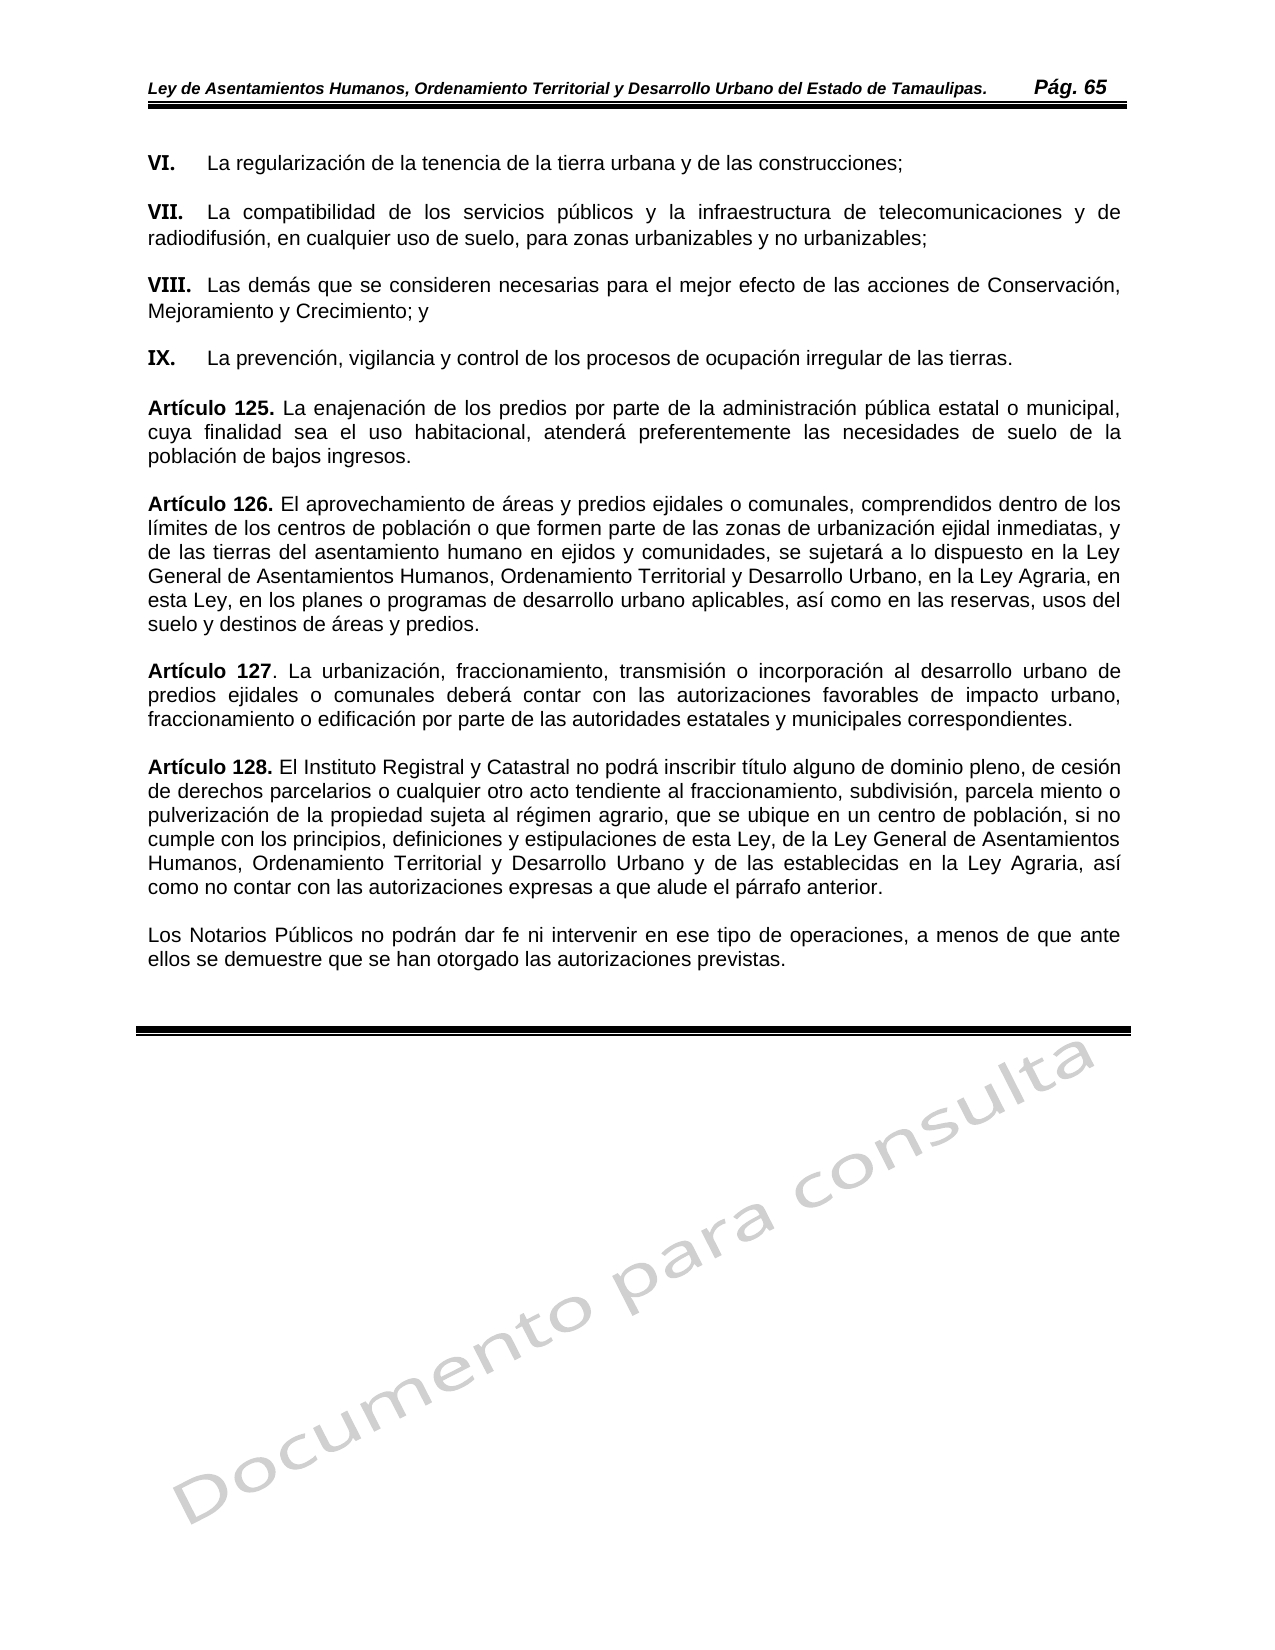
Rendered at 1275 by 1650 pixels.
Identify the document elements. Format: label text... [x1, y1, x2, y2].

text Artículo 126. El aprovechamiento de áreas y predios ejidales o comunales, comprendidos dentro de los límites de los centros de población o que formen parte de las zonas de urbanización ejidal inmediatas, y de las tierras del asentamiento humano en ejidos y comunidades, se sujetará a lo dispuesto en la Ley General de Asentamientos Humanos, Ordenamiento Territorial y Desarrollo Urbano, en la Ley Agraria, en esta Ley, en los planes o programas de desarrollo urbano aplicables, así como en las reservas, usos del suelo y destinos de áreas y predios. [148, 492, 1122, 635]
list Las demás que se consideren necesarias para el mejor efecto de las acciones de Conservación, Mejoramiento y Crecimiento; y [148, 270, 1123, 323]
list La regularización de la tenencia de la tierra urbana y de las construcciones; [148, 148, 1123, 176]
text Artículo 127. La urbanización, fraccionamiento, transmisión o incorporación al desarrollo urbano de predios ejidales o comunales deberá contar con las autorizaciones favorables de impacto urbano, fraccionamiento o edificación por parte de las autoridades estatales y municipales correspondientes. [148, 659, 1122, 731]
list La prevención, vigilancia y control de los procesos de ocupación irregular de las tierras. [148, 343, 1123, 372]
list La compatibilidad de los servicios públicos y la infraestructura de telecomunicaciones y de radiodifusión, en cualquier uso de suelo, para zonas urbanizables y no urbanizables; [148, 197, 1123, 249]
text Artículo 125. La enajenación de los predios por parte de la administración pública estatal o municipal, cuya finalidad sea el uso habitacional, atenderá preferentemente las necesidades de suelo de la población de bajos ingresos. [148, 396, 1122, 468]
text Artículo 128. El Instituto Registral y Catastral no podrá inscribir título alguno de dominio pleno, de cesión de derechos parcelarios o cualquier otro acto tendiente al fraccionamiento, subdivisión, parcela miento o pulverización de la propiedad sujeta al régimen agrario, que se ubique en un centro de población, si no cumple con los principios, definiciones y estipulaciones de esta Ley, de la Ley General de Asentamientos Humanos, Ordenamiento Territorial y Desarrollo Urbano y de las establecidas en la Ley Agraria, así como no contar con las autorizaciones expresas a que alude el párrafo anterior. [148, 755, 1122, 899]
text Los Notarios Públicos no podrán dar fe ni intervenir en ese tipo de operaciones, a menos de que ante ellos se demuestre que se han otorgado las autorizaciones previstas. [148, 923, 1122, 971]
